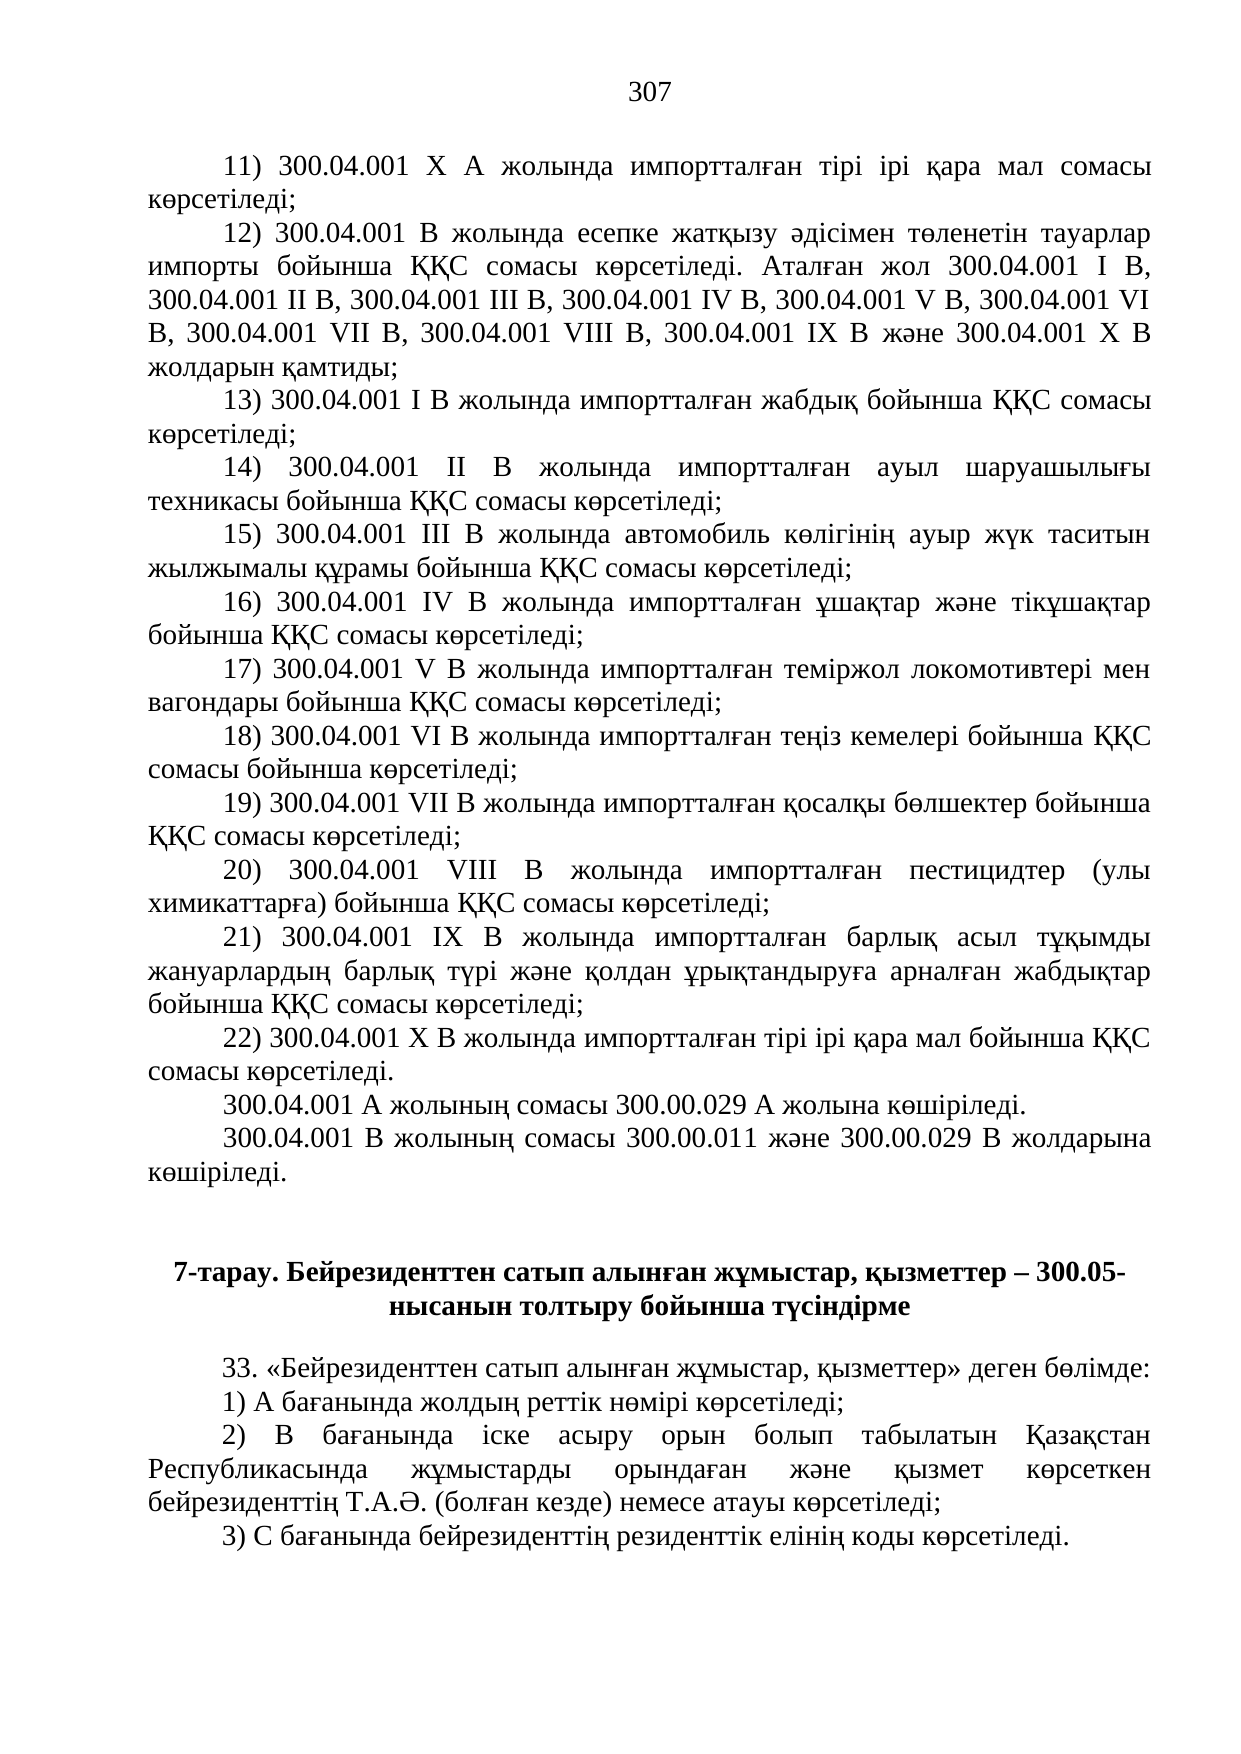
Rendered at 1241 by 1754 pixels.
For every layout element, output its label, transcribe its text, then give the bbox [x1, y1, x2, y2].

text 17) 300.04.001 V В жолында импортталған теміржол локомотивтері мен вагондары бойынша ҚҚС сомасы көрсетіледі; [148, 651, 1152, 718]
text 19) 300.04.001 VІІ В жолында импортталған қосалқы бөлшектер бойынша ҚҚС сомасы көрсетіледі; [148, 785, 1152, 852]
list «Бейрезиденттен сатып алынған жұмыстар, қызметтер» деген бөлімде: [148, 1350, 1152, 1384]
text 300.04.001 А жолының сомасы 300.00.029 А жолына көшіріледі. [148, 1087, 1152, 1120]
text 1) А бағанында жолдың реттік нөмірі көрсетіледі; [148, 1384, 1152, 1417]
text 22) 300.04.001 Х В жолында импортталған тірі ірі қара мал бойынша ҚҚС сомасы көрсетіледі. [148, 1020, 1152, 1087]
text 300.04.001 В жолының сомасы 300.00.011 және 300.00.029 В жолдарына көшіріледі. [148, 1120, 1152, 1187]
text 12) 300.04.001 В жолында есепке жатқызу әдісімен төленетін тауарлар импорты бойынша ҚҚС сомасы көрсетіледі. Аталған жол 300.04.001 I В, 300.04.001 II В, 300.04.001 III В, 300.04.001 IV В, 300.04.001 V В, 300.04.001 VI В, 300.04.001 VII В, 300.04.001 VIII В, 300.04.001 IХ В және 300.04.001 Х В жолдарын қамтиды; [148, 215, 1152, 382]
text 20) 300.04.001 VІІІ В жолында импортталған пестицидтер (улы химикаттарға) бойынша ҚҚС сомасы көрсетіледі; [148, 852, 1152, 919]
text 3) С бағанында бейрезиденттің резиденттік елінің коды көрсетіледі. [148, 1518, 1152, 1552]
text 16) 300.04.001 ІV В жолында импортталған ұшақтар және тікұшақтар бойынша ҚҚС сомасы көрсетіледі; [148, 584, 1152, 651]
text 18) 300.04.001 VІ В жолында импортталған теңіз кемелері бойынша ҚҚС сомасы бойынша көрсетіледі; [148, 718, 1152, 785]
text 21) 300.04.001 ІХ В жолында импортталған барлық асыл тұқымды жануарлардың барлық түрі және қолдан ұрықтандыруға арналған жабдықтар бойынша ҚҚС сомасы көрсетіледі; [148, 919, 1152, 1020]
text 2) В бағанында іске асыру орын болып табылатын Қазақстан Республикасында жұмыстарды орындаған және қызмет көрсеткен бейрезиденттің Т.А.Ә. (болған кезде) немесе атауы көрсетіледі; [148, 1417, 1152, 1518]
text 15) 300.04.001 ІІІ В жолында автомобиль көлігінің ауыр жүк таситын жылжымалы құрамы бойынша ҚҚС сомасы көрсетіледі; [148, 517, 1152, 584]
text 14) 300.04.001 ІІ В жолында импортталған ауыл шаруашылығы техникасы бойынша ҚҚС сомасы көрсетіледі; [148, 449, 1152, 517]
text 13) 300.04.001 І В жолында импортталған жабдық бойынша ҚҚС сомасы көрсетіледі; [148, 382, 1152, 449]
text 11) 300.04.001 Х А жолында импортталған тірі ірі қара мал сомасы көрсетіледі; [148, 148, 1152, 215]
text 7-тарау. Бейрезиденттен сатып алынған жұмыстар, қызметтер – 300.05-нысанын толтыру бойынша түсіндірме [148, 1254, 1152, 1322]
